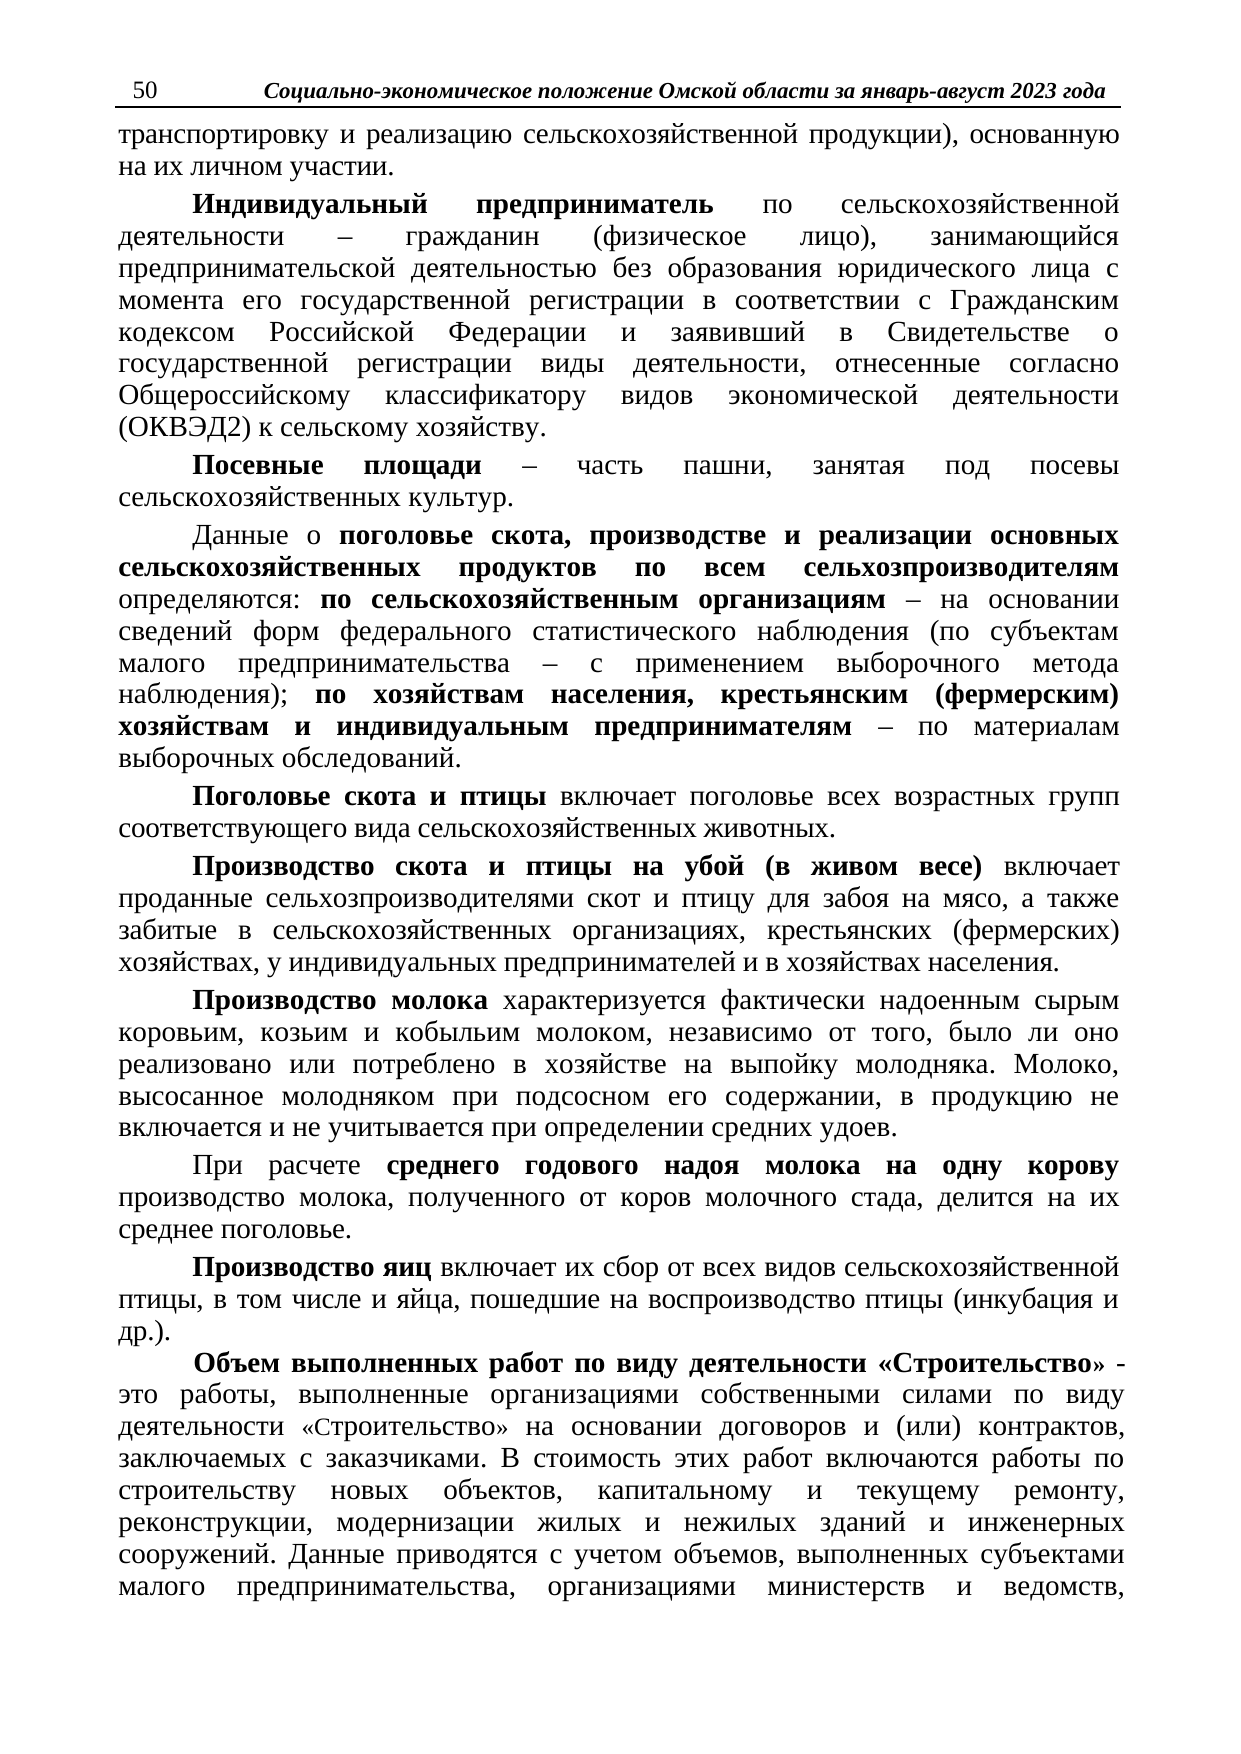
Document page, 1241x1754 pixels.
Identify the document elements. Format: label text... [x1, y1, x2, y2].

text Поголовье скота и птицы включает поголовье всех возрастных групп соответствующего вида сельскохозяйственных животных. [118, 780, 1120, 844]
text При расчете среднего годового надоя молока на одну корову производство молока, полученного от коров молочного стада, делится на их среднее поголовье. [118, 1149, 1120, 1245]
text Производство молока характеризуется фактически надоенным сырым коровьим, козьим и кобыльим молоком, независимо от того, было ли оно реализовано или потреблено в хозяйстве на выпойку молодняка. Молоко, высосанное молодняком при подсосном его содержании, в продукцию не включается и не учитывается при определении средних удоев. [118, 984, 1120, 1143]
text Производство скота и птицы на убой (в живом весе) включает проданные сельхозпроизводителями скот и птицу для забоя на мясо, а также забитые в сельскохозяйственных организациях, крестьянских (фермерских) хозяйствах, у индивидуальных предпринимателей и в хозяйствах населения. [118, 850, 1120, 977]
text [118, 1347, 1126, 1601]
text Посевные площади – часть пашни, занятая под посевы сельскохозяйственных культур. [118, 449, 1120, 513]
text Индивидуальный предприниматель по сельскохозяйственной деятельности – гражданин (физическое лицо), занимающийся предпринимательской деятельностью без образования юридического лица с момента его государственной регистрации в соответствии с Гражданским кодексом Российской Федерации и заявивший в Свидетельстве о государственной регистрации виды деятельности, отнесенные согласно Общероссийскому классификатору видов экономической деятельности (ОКВЭД2) к сельскому хозяйству. [118, 188, 1120, 443]
text Производство яиц включает их сбор от всех видов сельскохозяйственной птицы, в том числе и яйца, пошедшие на воспроизводство птицы (инкубация и др.). [118, 1251, 1120, 1347]
text Данные о поголовье скота, производстве и реализации основных сельскохозяйственных продуктов по всем сельхозпроизводителям определяются: по сельскохозяйственным организациям – на основании сведений форм федерального статистического наблюдения (по субъектам малого предпринимательства – с применением выборочного метода наблюдения); по хозяйствам населения, крестьянским (фермерским) хозяйствам и индивидуальным предпринимателям – по материалам выборочных обследований. [118, 519, 1120, 774]
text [118, 118, 1120, 182]
